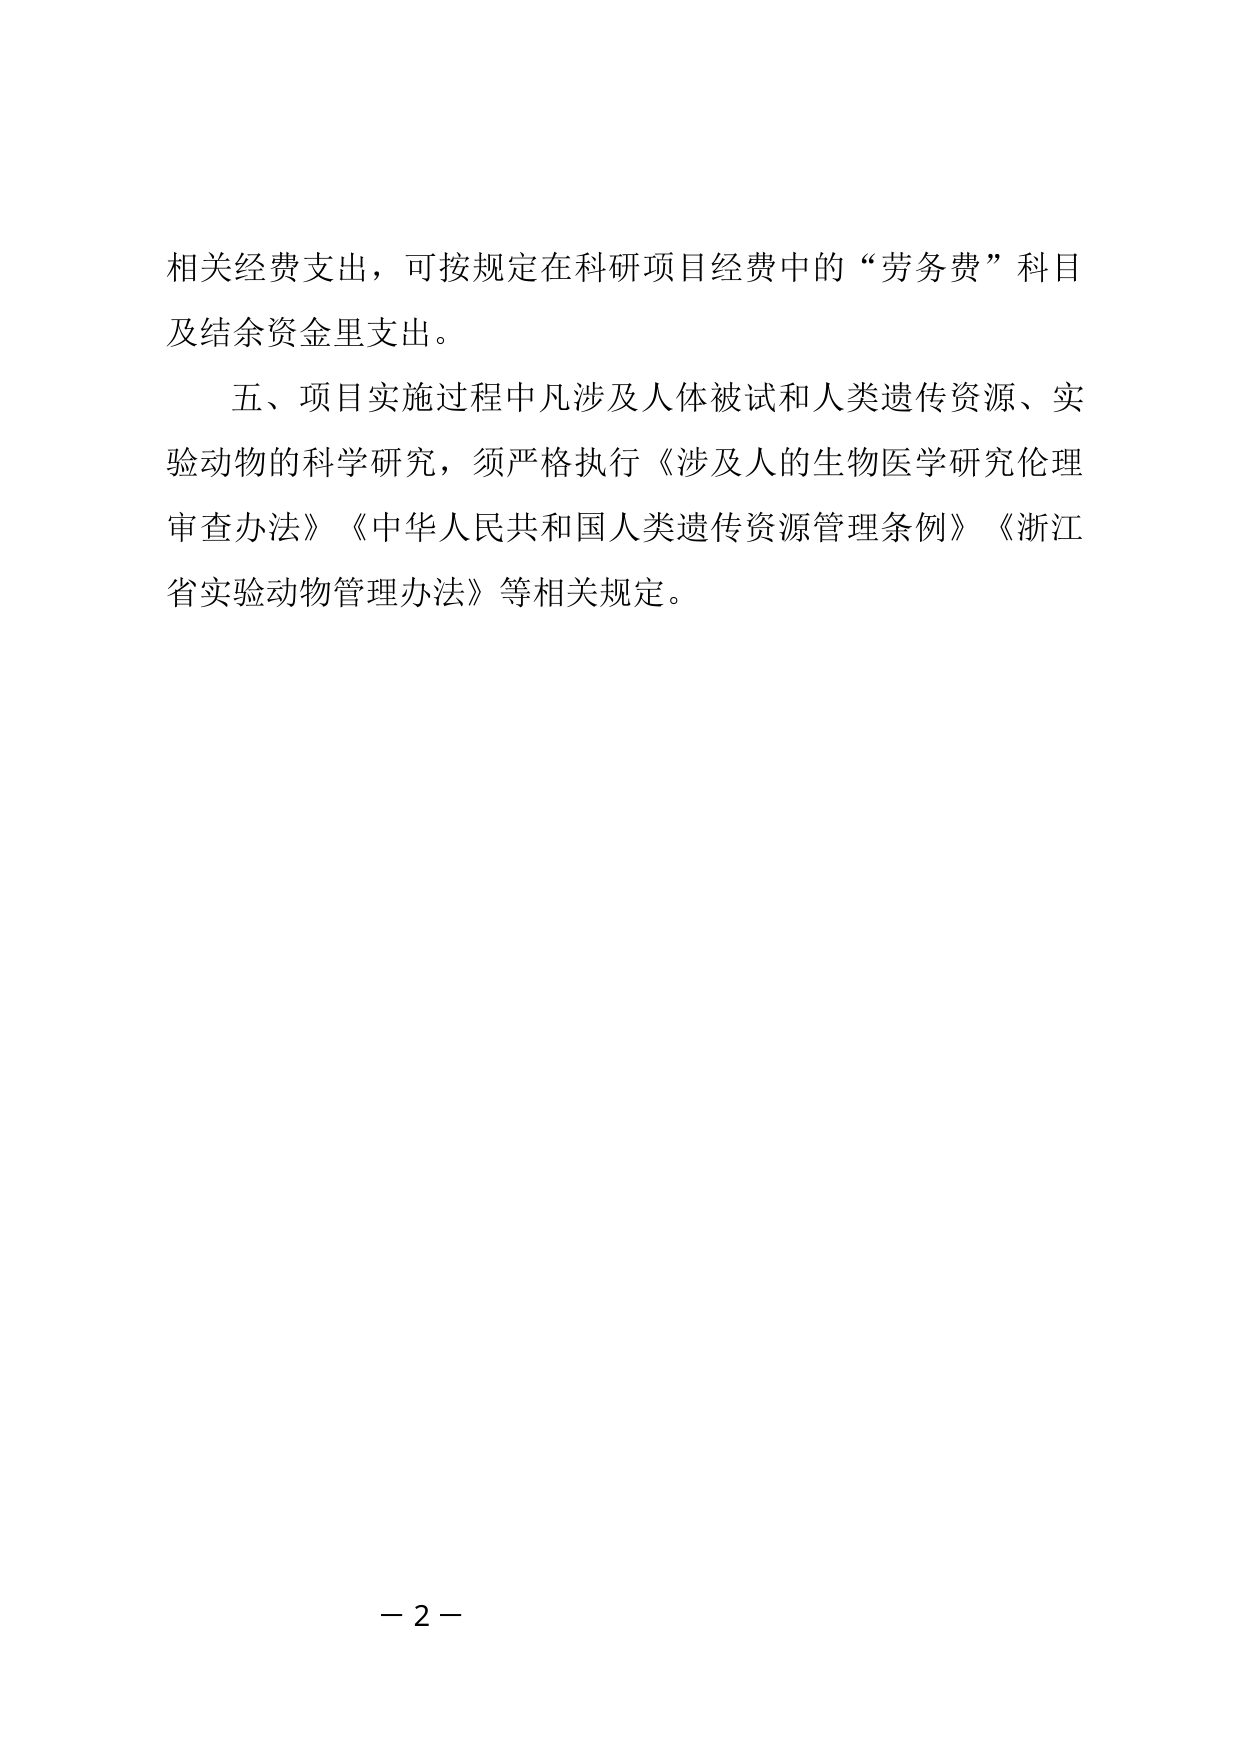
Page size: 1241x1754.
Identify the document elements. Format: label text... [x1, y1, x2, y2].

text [165, 233, 1087, 363]
text 五、项目实施过程中凡涉及人体被试和人类遗传资源、实验动物的科学研究，须严格执行《涉及人的生物医学研究伦理审查办法》《中华人民共和国人类遗传资源管理条例》《浙江省实验动物管理办法》等相关规定。 [165, 363, 1087, 623]
